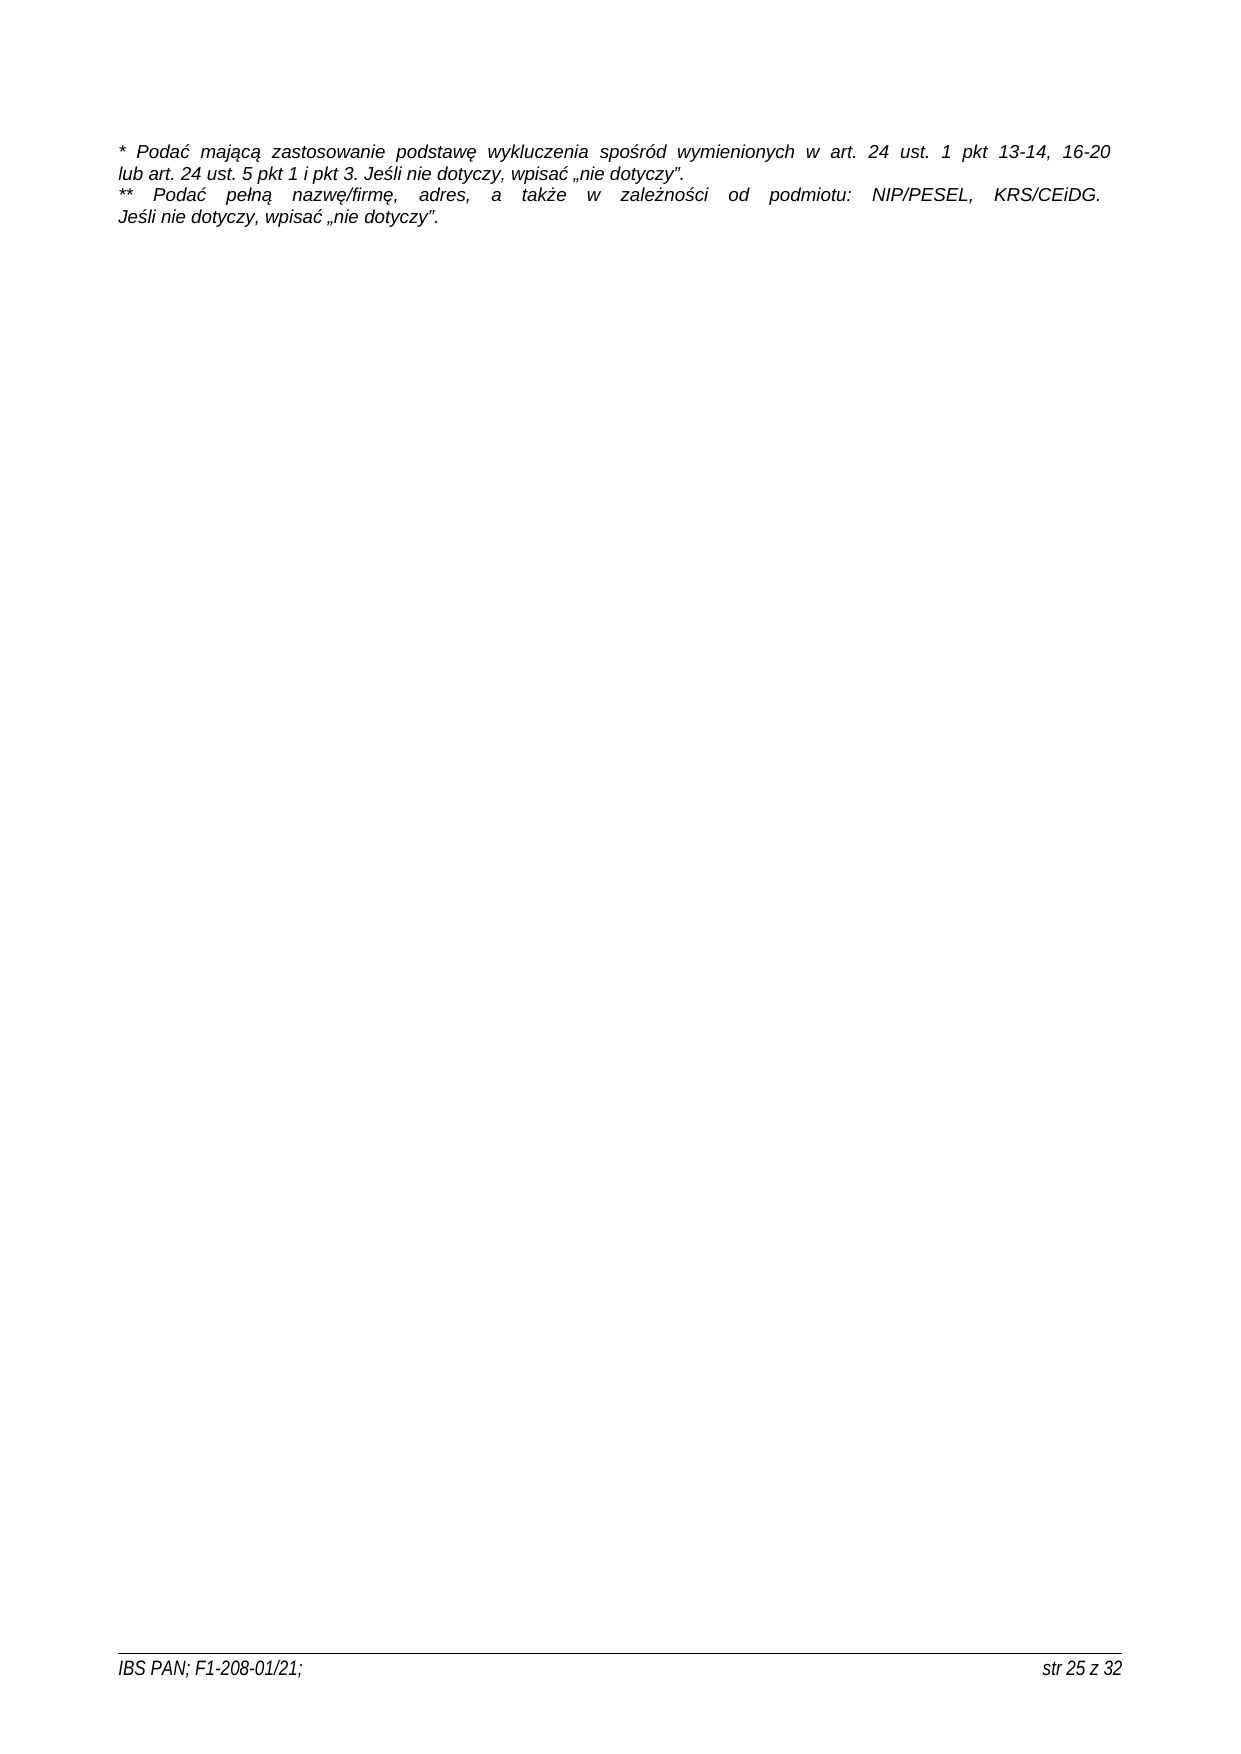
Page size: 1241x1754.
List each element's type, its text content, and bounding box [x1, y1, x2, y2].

text ** Podać pełną nazwę/firmę, adres, a także w zależności od podmiotu: NIP/PESEL, KRS/CEiDG. Jeśli nie dotyczy, wpisać „nie dotyczy”. [118, 184, 1122, 227]
text * Podać mającą zastosowanie podstawę wykluczenia spośród wymienionych w art. 24 ust. 1 pkt 13-14, 16-20 lub art. 24 ust. 5 pkt 1 i pkt 3. Jeśli nie dotyczy, wpisać „nie dotyczy”. [118, 141, 1122, 184]
